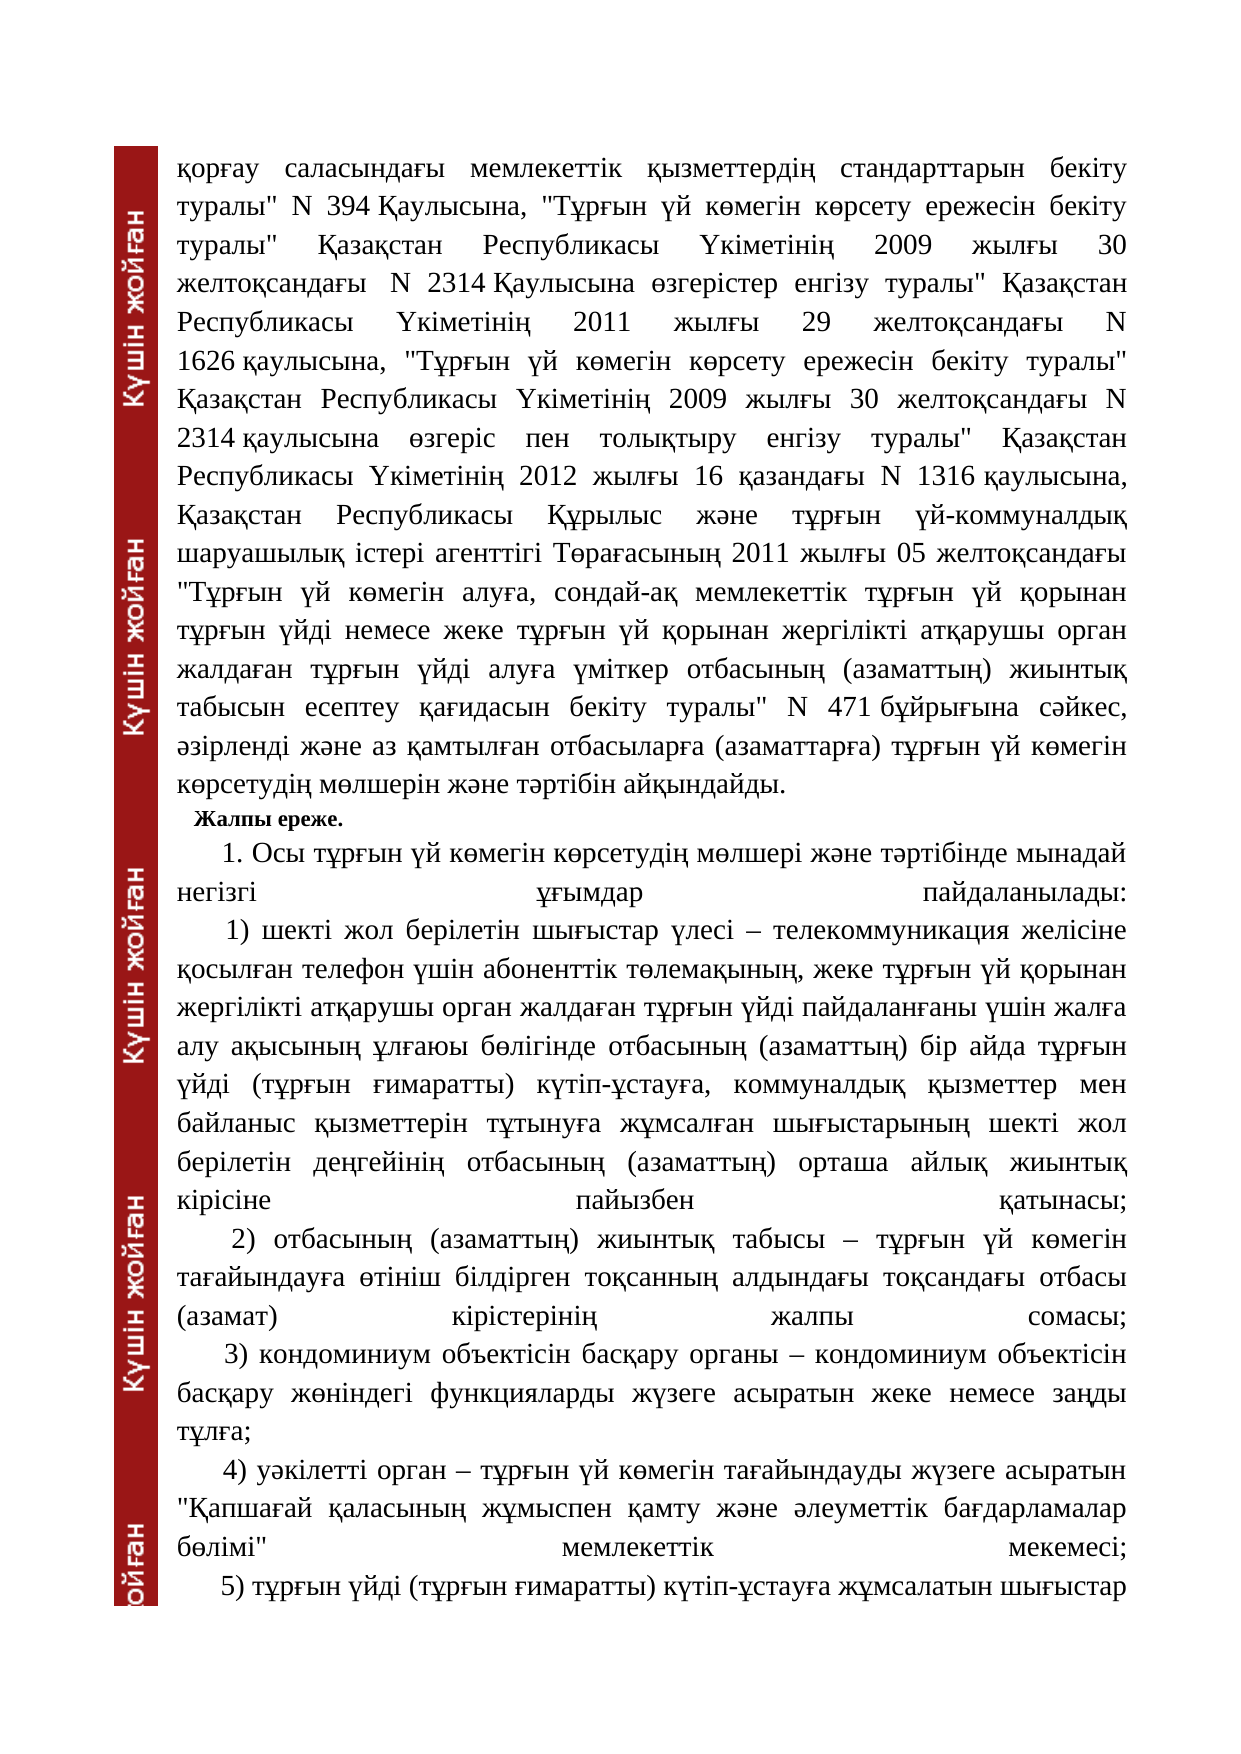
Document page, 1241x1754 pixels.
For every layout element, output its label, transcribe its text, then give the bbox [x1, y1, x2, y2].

picture [114, 800, 158, 805]
picture [114, 146, 158, 150]
text Жалпы ереже. [112, 805, 1128, 832]
picture [114, 1601, 158, 1606]
